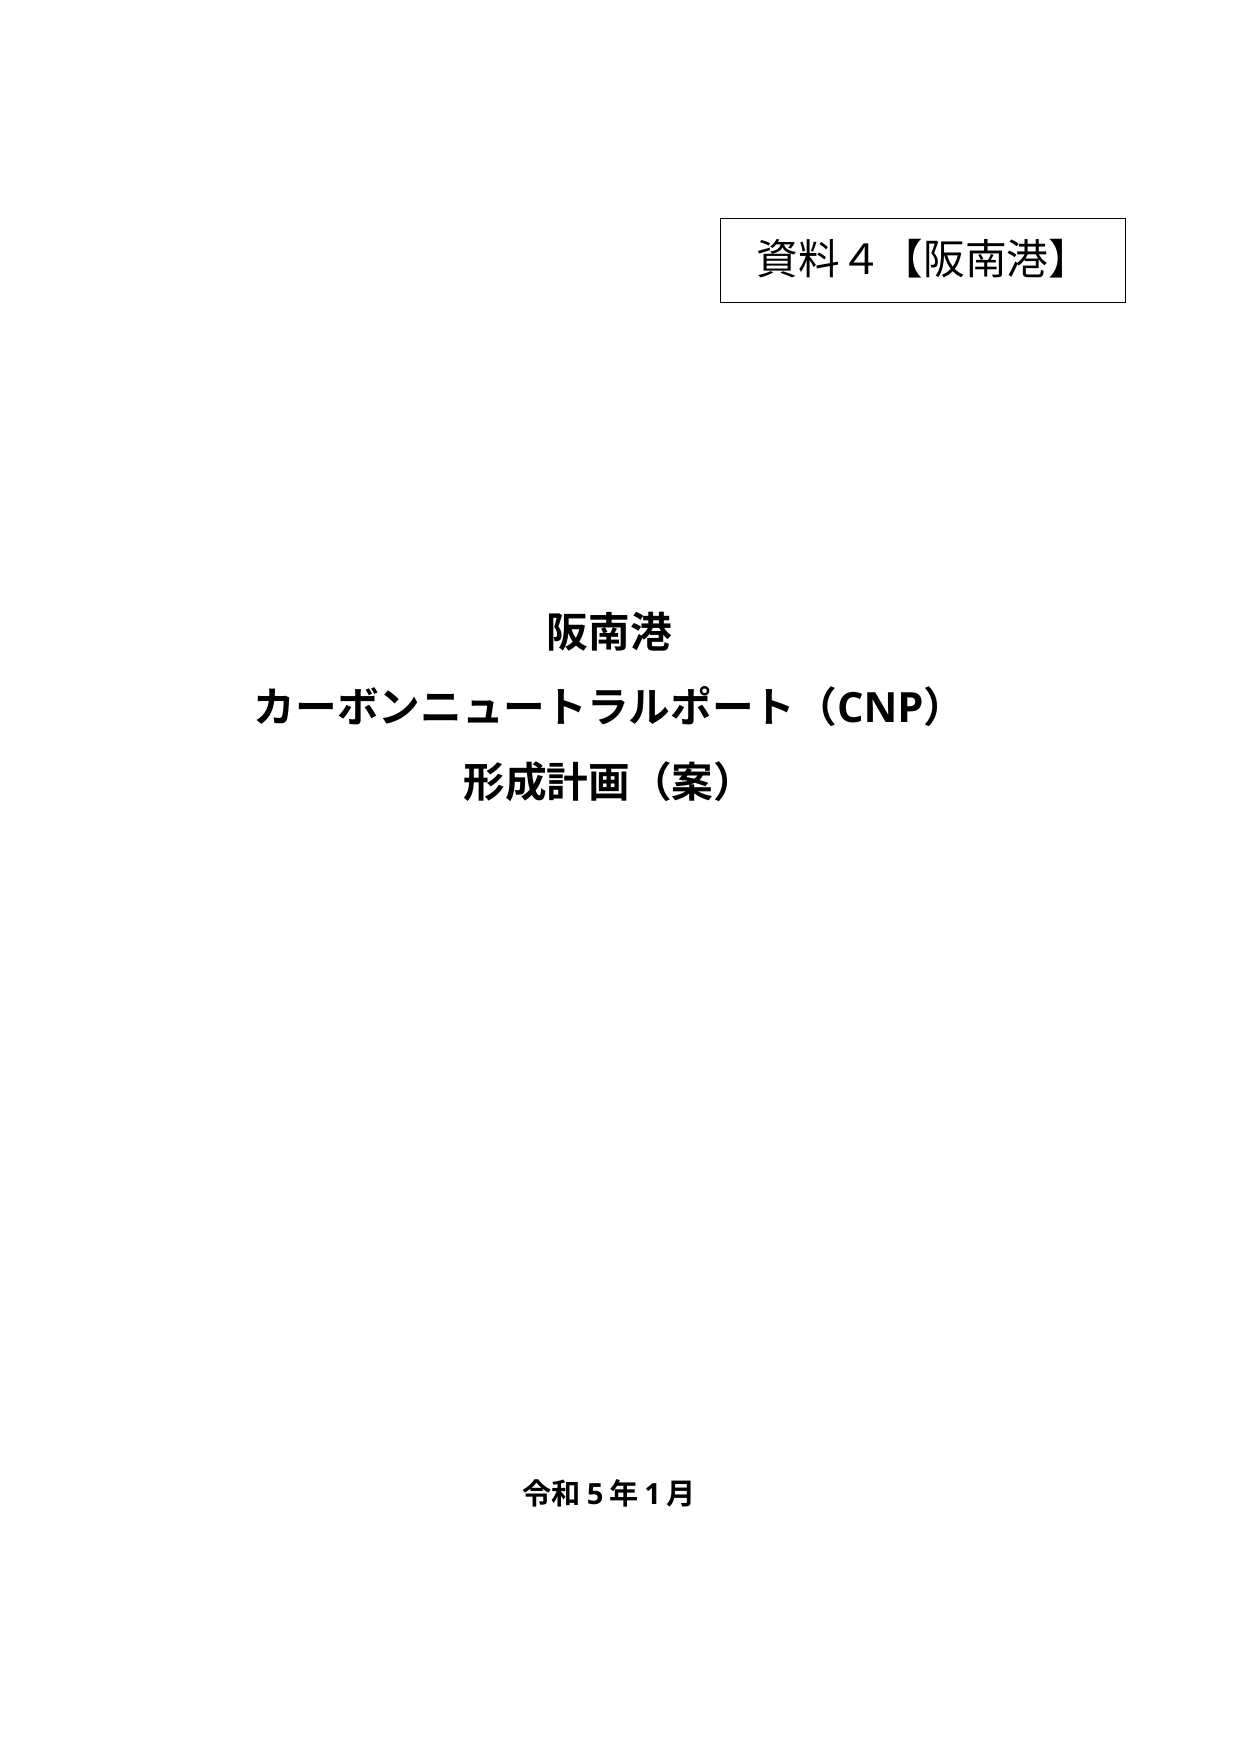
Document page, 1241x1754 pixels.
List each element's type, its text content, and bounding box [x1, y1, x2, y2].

text 阪南港 [177, 592, 1041, 667]
text 形成計画（案） [177, 742, 1041, 817]
text 令和5年1月 [177, 1454, 1041, 1529]
text カーボンニュートラルポート（CNP） [177, 667, 1041, 742]
